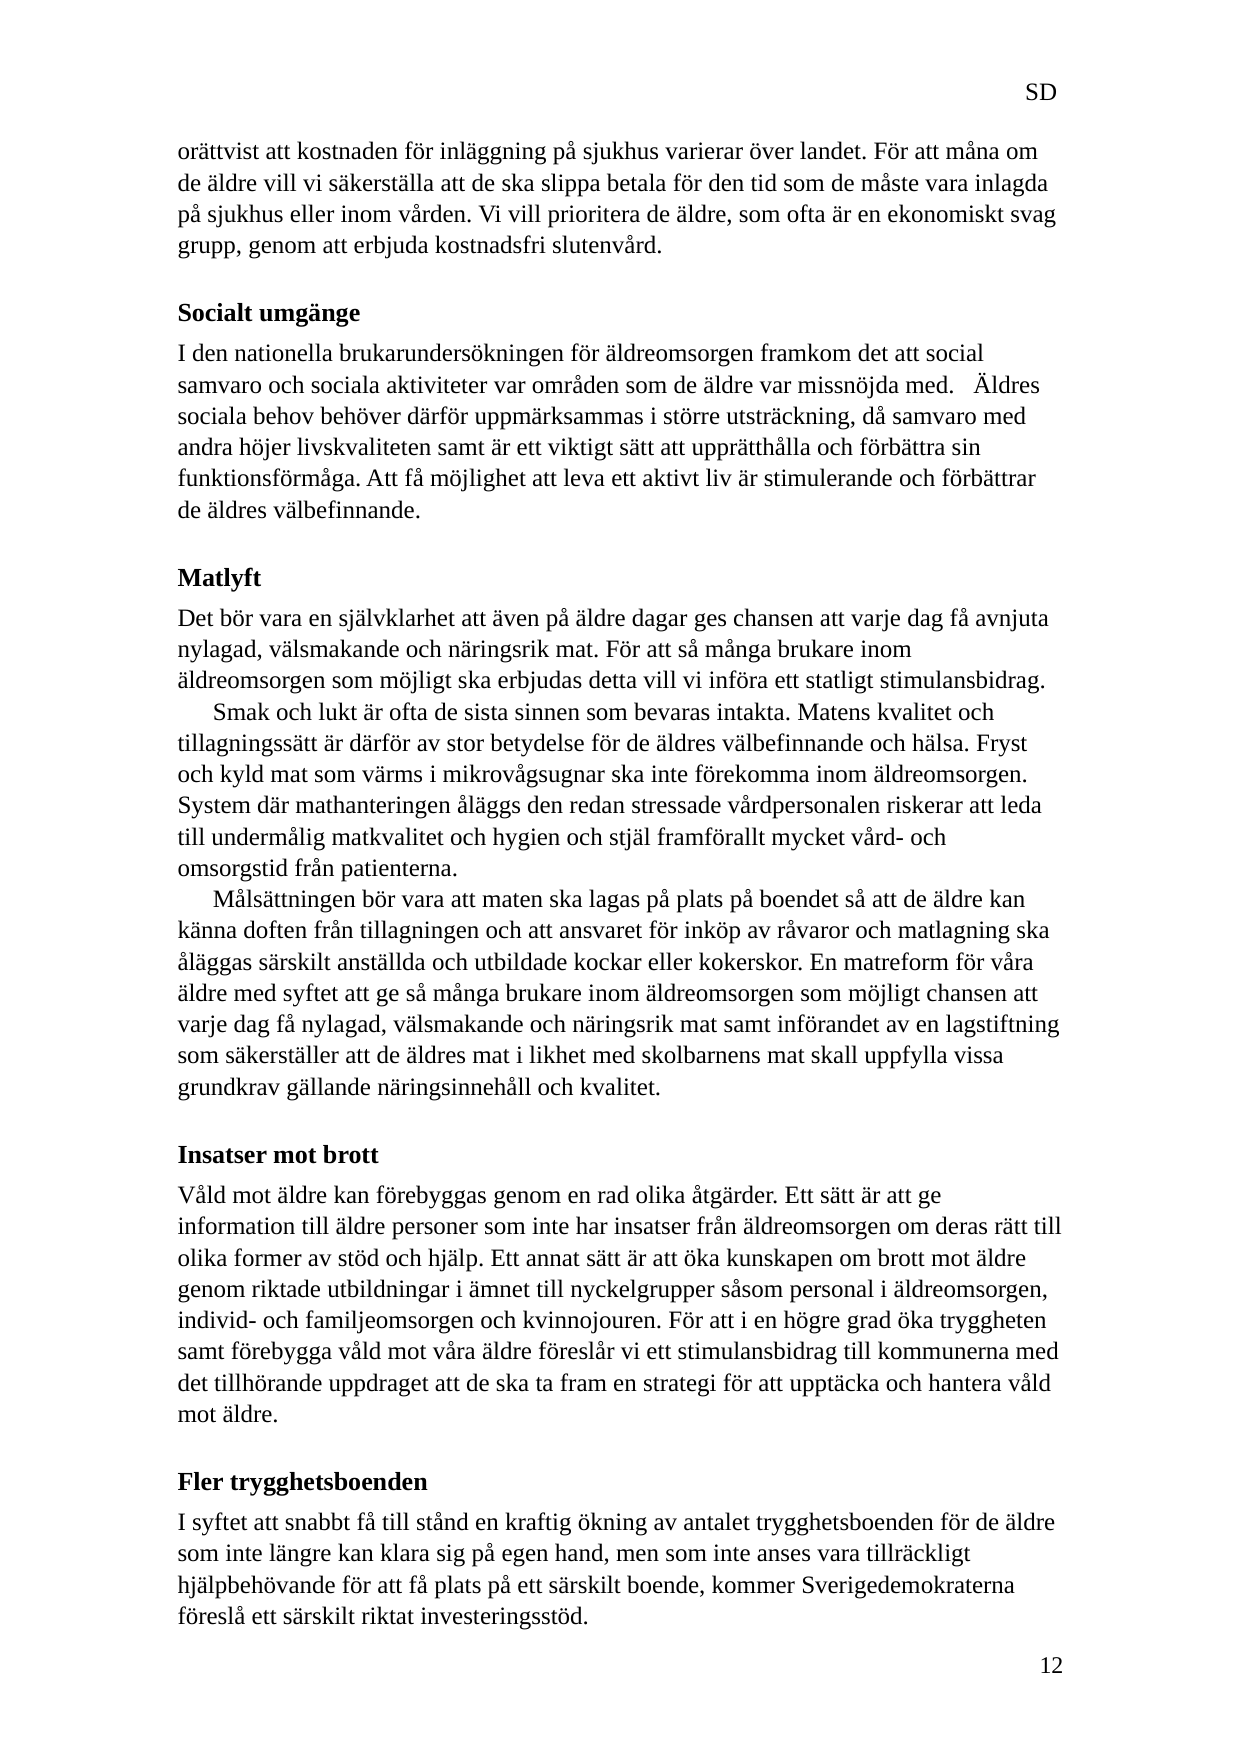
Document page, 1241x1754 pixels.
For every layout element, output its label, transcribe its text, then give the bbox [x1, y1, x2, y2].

subtitle Insatser mot brott [177, 1138, 1063, 1169]
text I den nationella brukarundersökningen för äldreomsorgen framkom det att social samvaro och sociala aktiviteter var områden som de äldre var missnöjda med. Äldres sociala behov behöver därför uppmärksammas i större utsträckning, då samvaro med andra höjer livskvaliteten samt är ett viktigt sätt att upprätthålla och förbättra sin funktionsförmåga. Att få möjlighet att leva ett aktivt liv är stimulerande och förbättrar de äldres välbefinnande. [177, 336, 1063, 523]
text Målsättningen bör vara att maten ska lagas på plats på boendet så att de äldre kan känna doften från tillagningen och att ansvaret för inköp av råvaror och matlagning ska åläggas särskilt anställda och utbildade kockar eller kokerskor. En matreform för våra äldre med syftet att ge så många brukare inom äldreomsorgen som möjligt chansen att varje dag få nylagad, välsmakande och näringsrik mat samt införandet av en lagstiftning som säkerställer att de äldres mat i likhet med skolbarnens mat skall uppfylla vissa grundkrav gällande näringsinnehåll och kvalitet. [177, 882, 1063, 1101]
text Våld mot äldre kan förebyggas genom en rad olika åtgärder. Ett sätt är att ge information till äldre personer som inte har insatser från äldreomsorgen om deras rätt till olika former av stöd och hjälp. Ett annat sätt är att öka kunskapen om brott mot äldre genom riktade utbildningar i ämnet till nyckelgrupper såsom personal i äldreomsorgen, individ- och familjeomsorgen och kvinnojouren. För att i en högre grad öka tryggheten samt förebygga våld mot våra äldre föreslår vi ett stimulansbidrag till kommunerna med det tillhörande uppdraget att de ska ta fram en strategi för att upptäcka och hantera våld mot äldre. [177, 1178, 1063, 1428]
subtitle Matlyft [177, 561, 1063, 592]
text Det bör vara en självklarhet att även på äldre dagar ges chansen att varje dag få avnjuta nylagad, välsmakande och näringsrik mat. För att så många brukare inom äldreomsorgen som möjligt ska erbjudas detta vill vi införa ett statligt stimulansbidrag. [177, 601, 1063, 694]
subtitle Socialt umgänge [177, 296, 1063, 328]
text I syftet att snabbt få till stånd en kraftig ökning av antalet trygghetsboenden för de äldre som inte längre kan klara sig på egen hand, men som inte anses vara tillräckligt hjälpbehövande för att få plats på ett särskilt boende, kommer Sverigedemokraterna föreslå ett särskilt riktat investeringsstöd. [177, 1505, 1063, 1630]
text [177, 134, 1063, 259]
subtitle Fler trygghetsboenden [177, 1465, 1063, 1496]
text Smak och lukt är ofta de sista sinnen som bevaras intakta. Matens kvalitet och tillagningssätt är därför av stor betydelse för de äldres välbefinnande och hälsa. Fryst och kyld mat som värms i mikrovågsugnar ska inte förekomma inom äldreomsorgen. System där mathanteringen åläggs den redan stressade vårdpersonalen riskerar att leda till undermålig matkvalitet och hygien och stjäl framförallt mycket vård- och omsorgstid från patienterna. [177, 694, 1063, 882]
